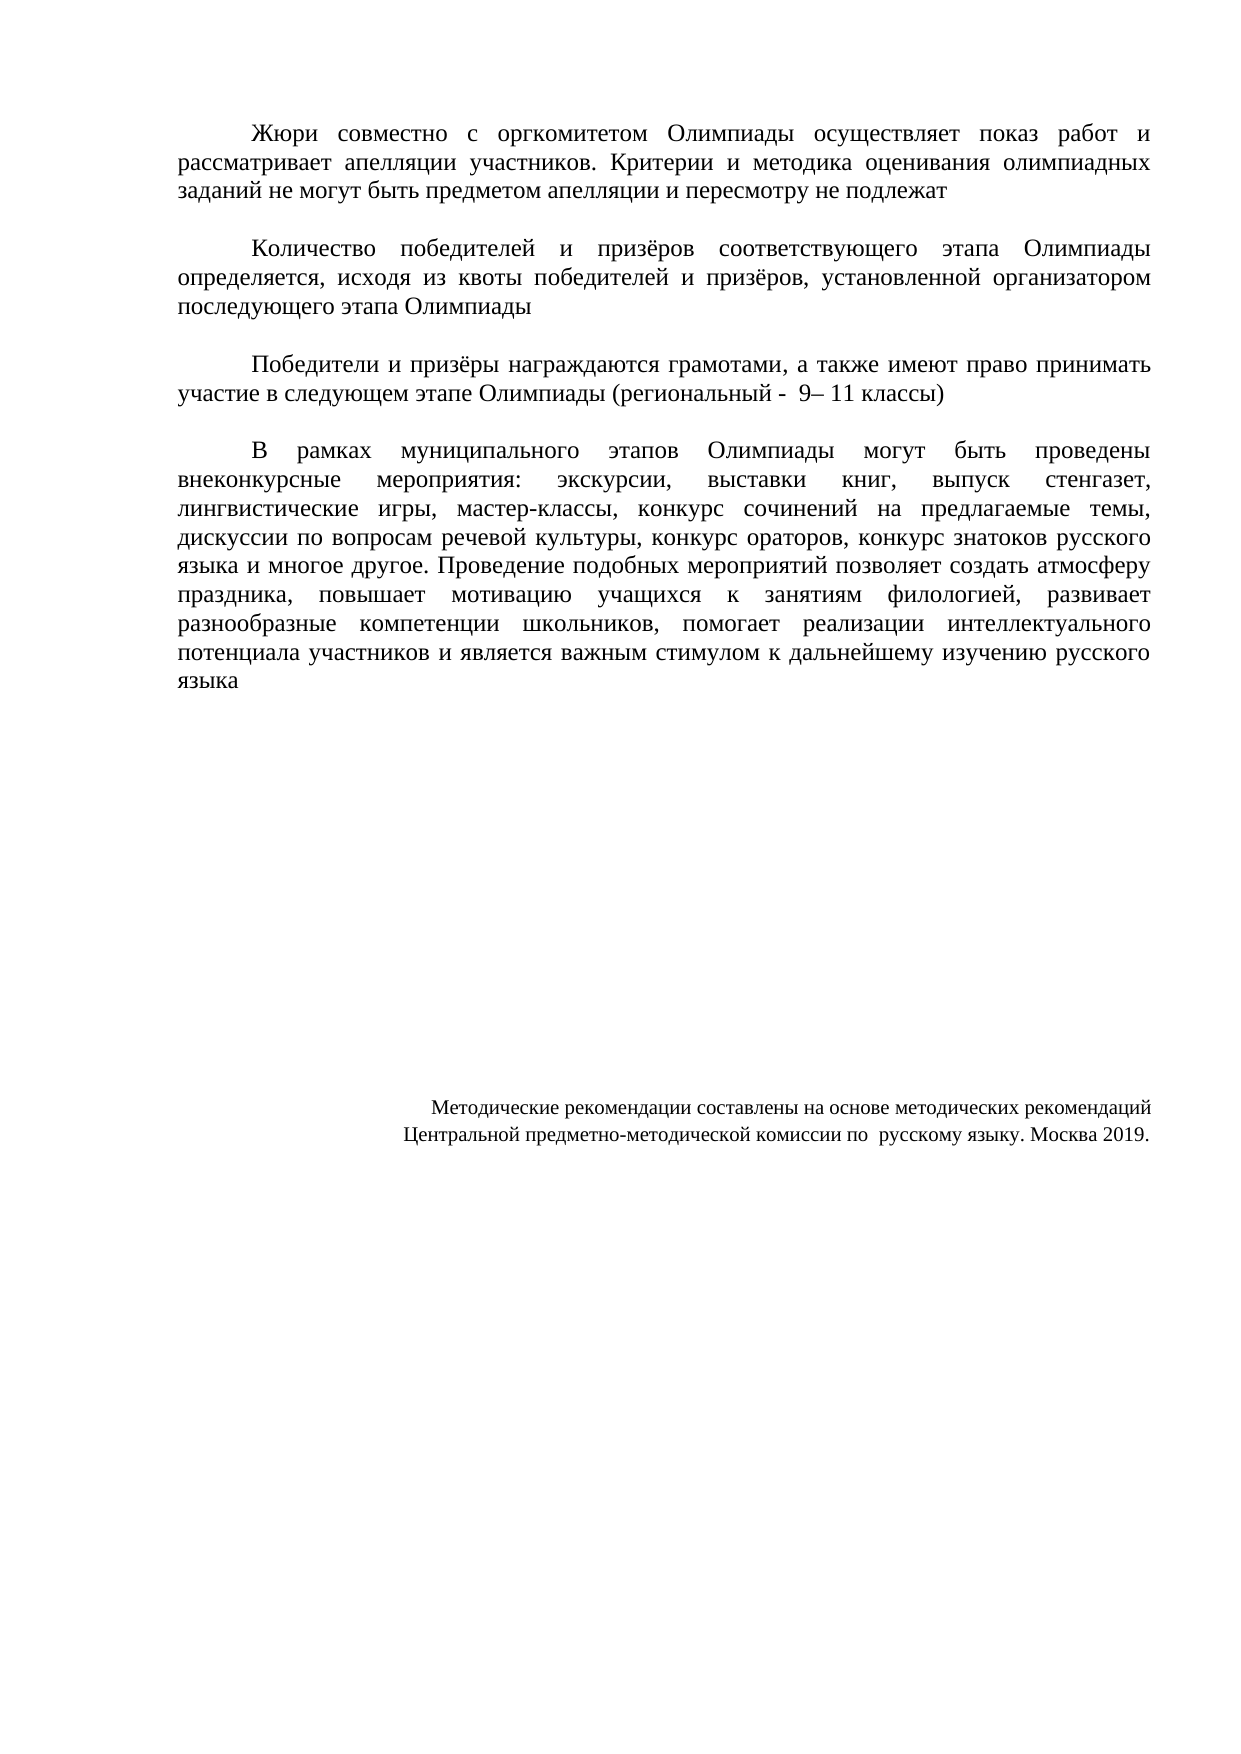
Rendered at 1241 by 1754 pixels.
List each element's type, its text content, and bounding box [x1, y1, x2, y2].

text В рамках муниципального этапов Олимпиады могут быть проведены внеконкурсные мероприятия: экскурсии, выставки книг, выпуск стенгазет, лингвистические игры, мастер-классы, конкурс сочинений на предлагаемые темы, дискуссии по вопросам речевой культуры, конкурс ораторов, конкурс знатоков русского языка и многое другое. Проведение подобных мероприятий позволяет создать атмосферу праздника, повышает мотивацию учащихся к занятиям филологией, развивает разнообразные компетенции школьников, помогает реализации интеллектуального потенциала участников и является важным стимулом к дальнейшему изучению русского языка [177, 436, 1152, 694]
text Методические рекомендации составлены на основе методических рекомендаций [177, 1095, 1152, 1119]
text Жюри совместно с оргкомитетом Олимпиады осуществляет показ работ и рассматривает апелляции участников. Критерии и методика оценивания олимпиадных заданий не могут быть предметом апелляции и пересмотру не подлежат [177, 118, 1152, 204]
text Победители и призёры награждаются грамотами, а также имеют право принимать участие в следующем этапе Олимпиады (региональный - 9– 11 классы) [177, 349, 1152, 406]
text Количество победителей и призёров соответствующего этапа Олимпиады определяется, исходя из квоты победителей и призёров, установленной организатором последующего этапа Олимпиады [177, 233, 1152, 320]
text Центральной предметно-методической комиссии по русскому языку. Москва 2019. [177, 1122, 1152, 1146]
